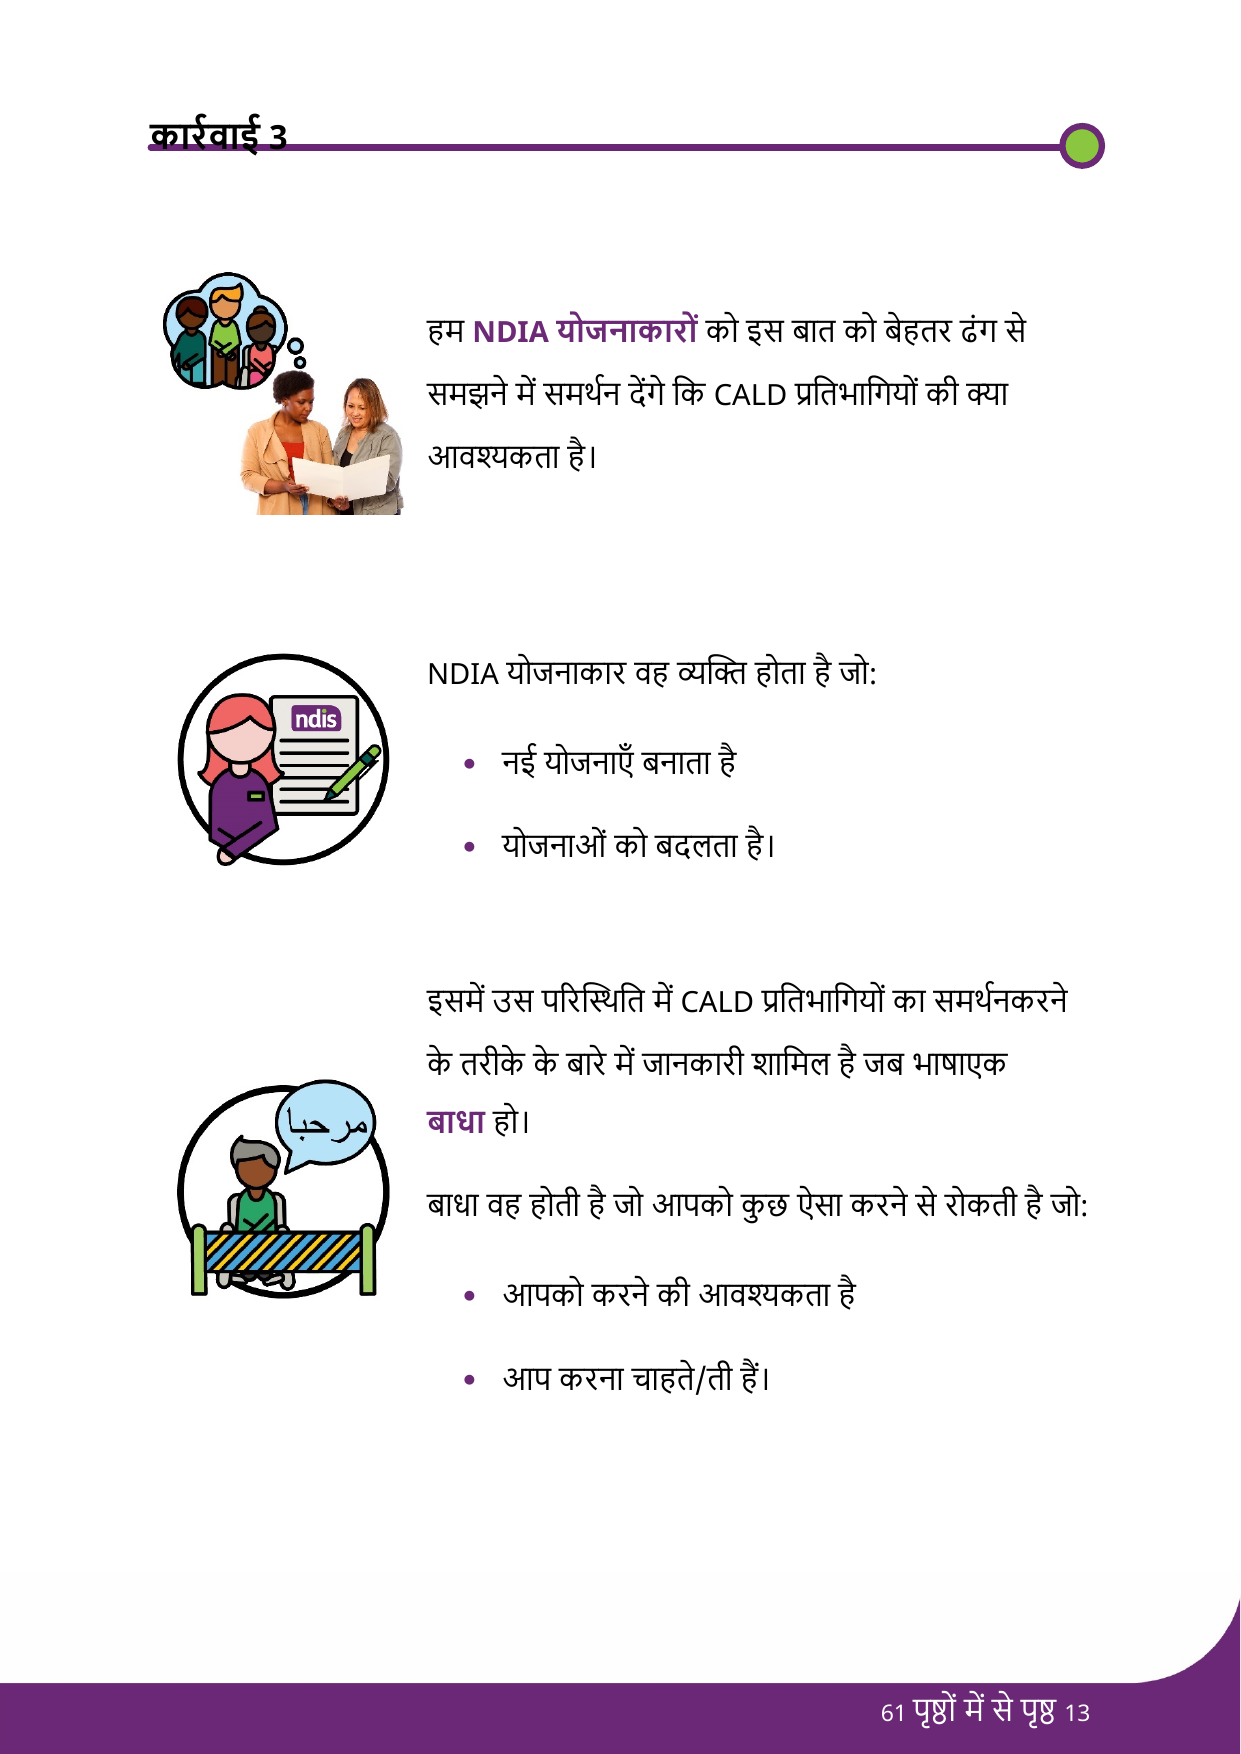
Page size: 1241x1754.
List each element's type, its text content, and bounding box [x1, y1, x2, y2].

picture [0, 1571, 1241, 1754]
table_header हम NDIA योजनाकारों को इस बात को बेहतर ढंग से समझने में समर्थन देंगे कि CALD प्रतिभागियों की क्या आवश्यकता है। [416, 200, 1101, 578]
table_cell [150, 956, 416, 1443]
table_cell [150, 578, 416, 956]
table_cell इसमें उस परिस्थिति में CALD प्रतिभागियों का समर्थनकरने के तरीके के बारे में जानकारी शामिल है जब भाषाएक बाधा हो। बाधा वह होती है जो आपको कुछ ऐसा करने से रोकती है जो: आपको करने की आवश्यकता है आप करना चाहते/ती हैं। [416, 956, 1101, 1443]
table_cell NDIA योजनाकार वह व्यक्ति होता है जो: नई योजनाएँ बनाता है योजनाओं को बदलता है। [416, 578, 1101, 956]
table_header [150, 200, 416, 578]
picture [161, 1070, 405, 1314]
subtitle कार्रवाई 3 [150, 114, 1090, 163]
picture [161, 271, 405, 515]
picture [161, 637, 405, 881]
